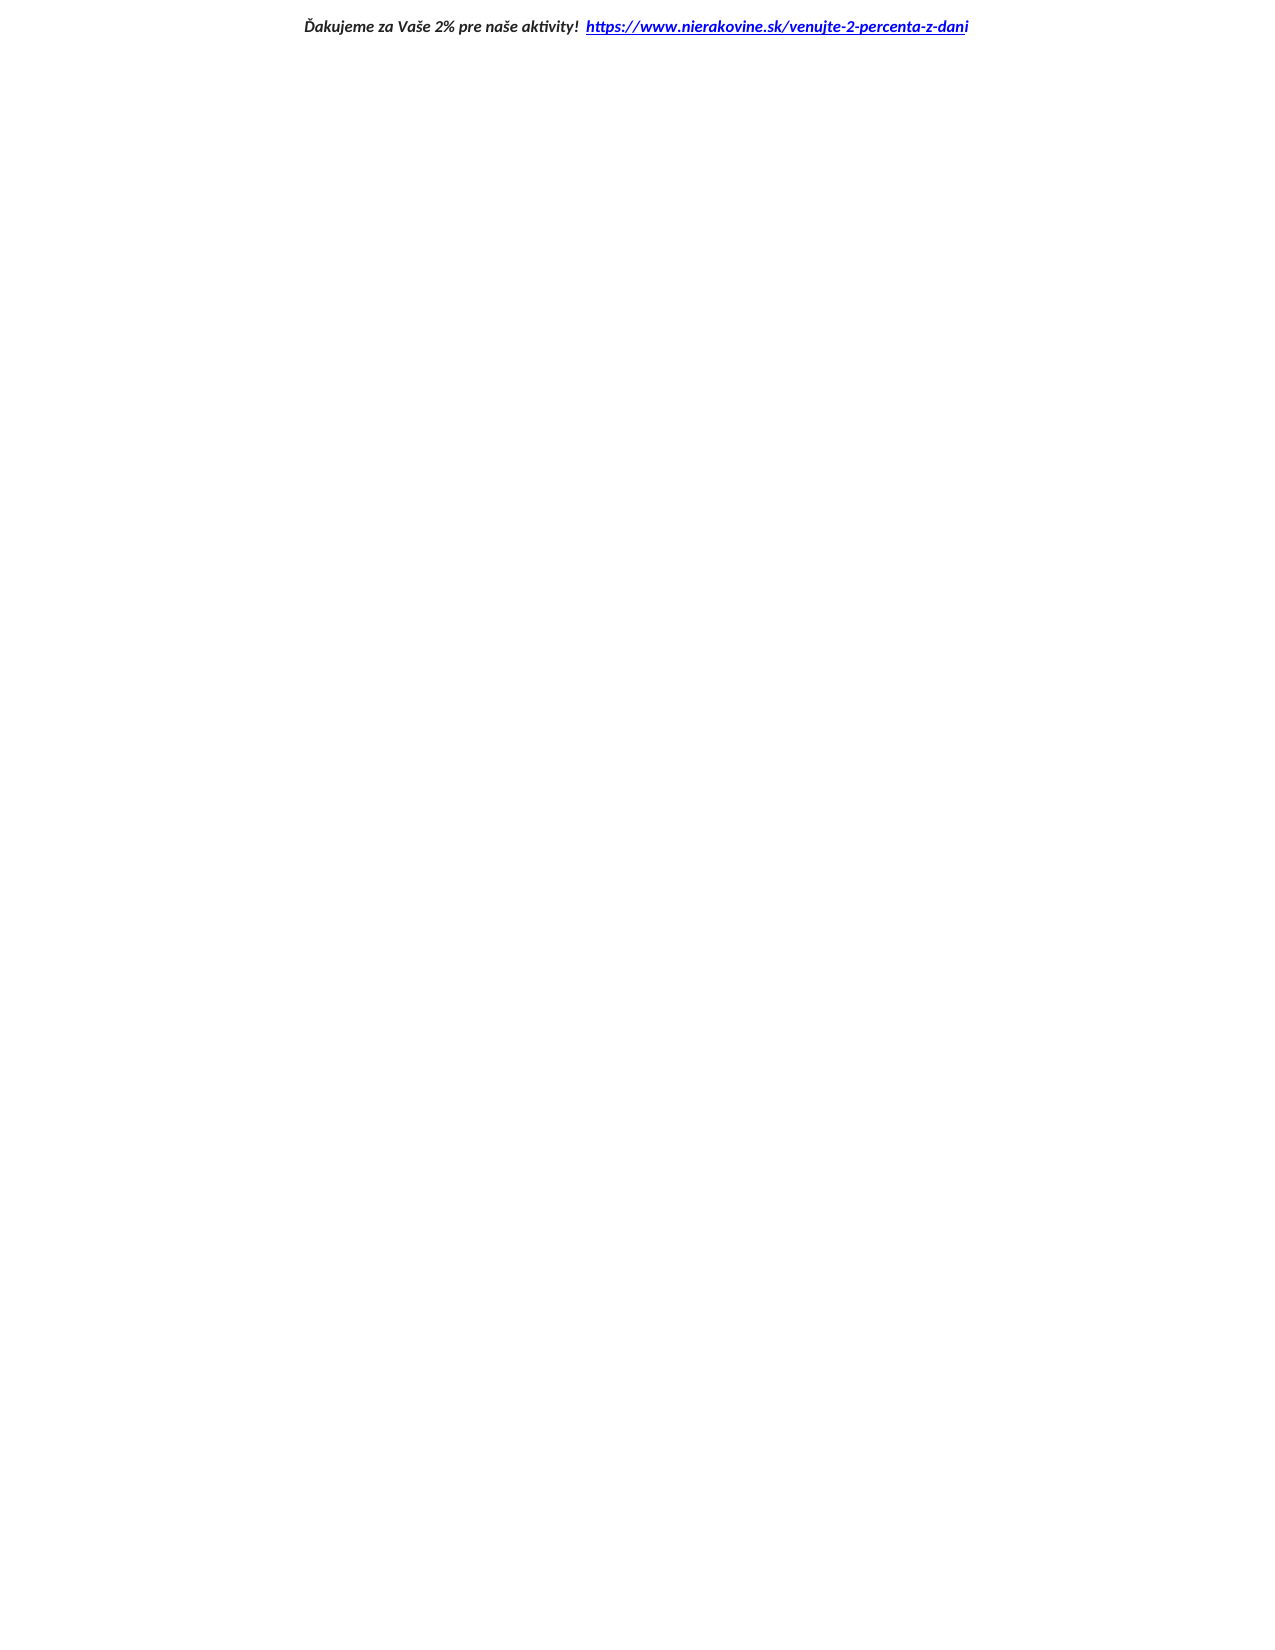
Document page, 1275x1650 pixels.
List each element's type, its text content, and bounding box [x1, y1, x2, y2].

text Ďakujeme za Vaše 2% pre naše aktivity! https://www.nierakovine.sk/venujte-2-percenta-z-dani [234, 17, 1040, 37]
